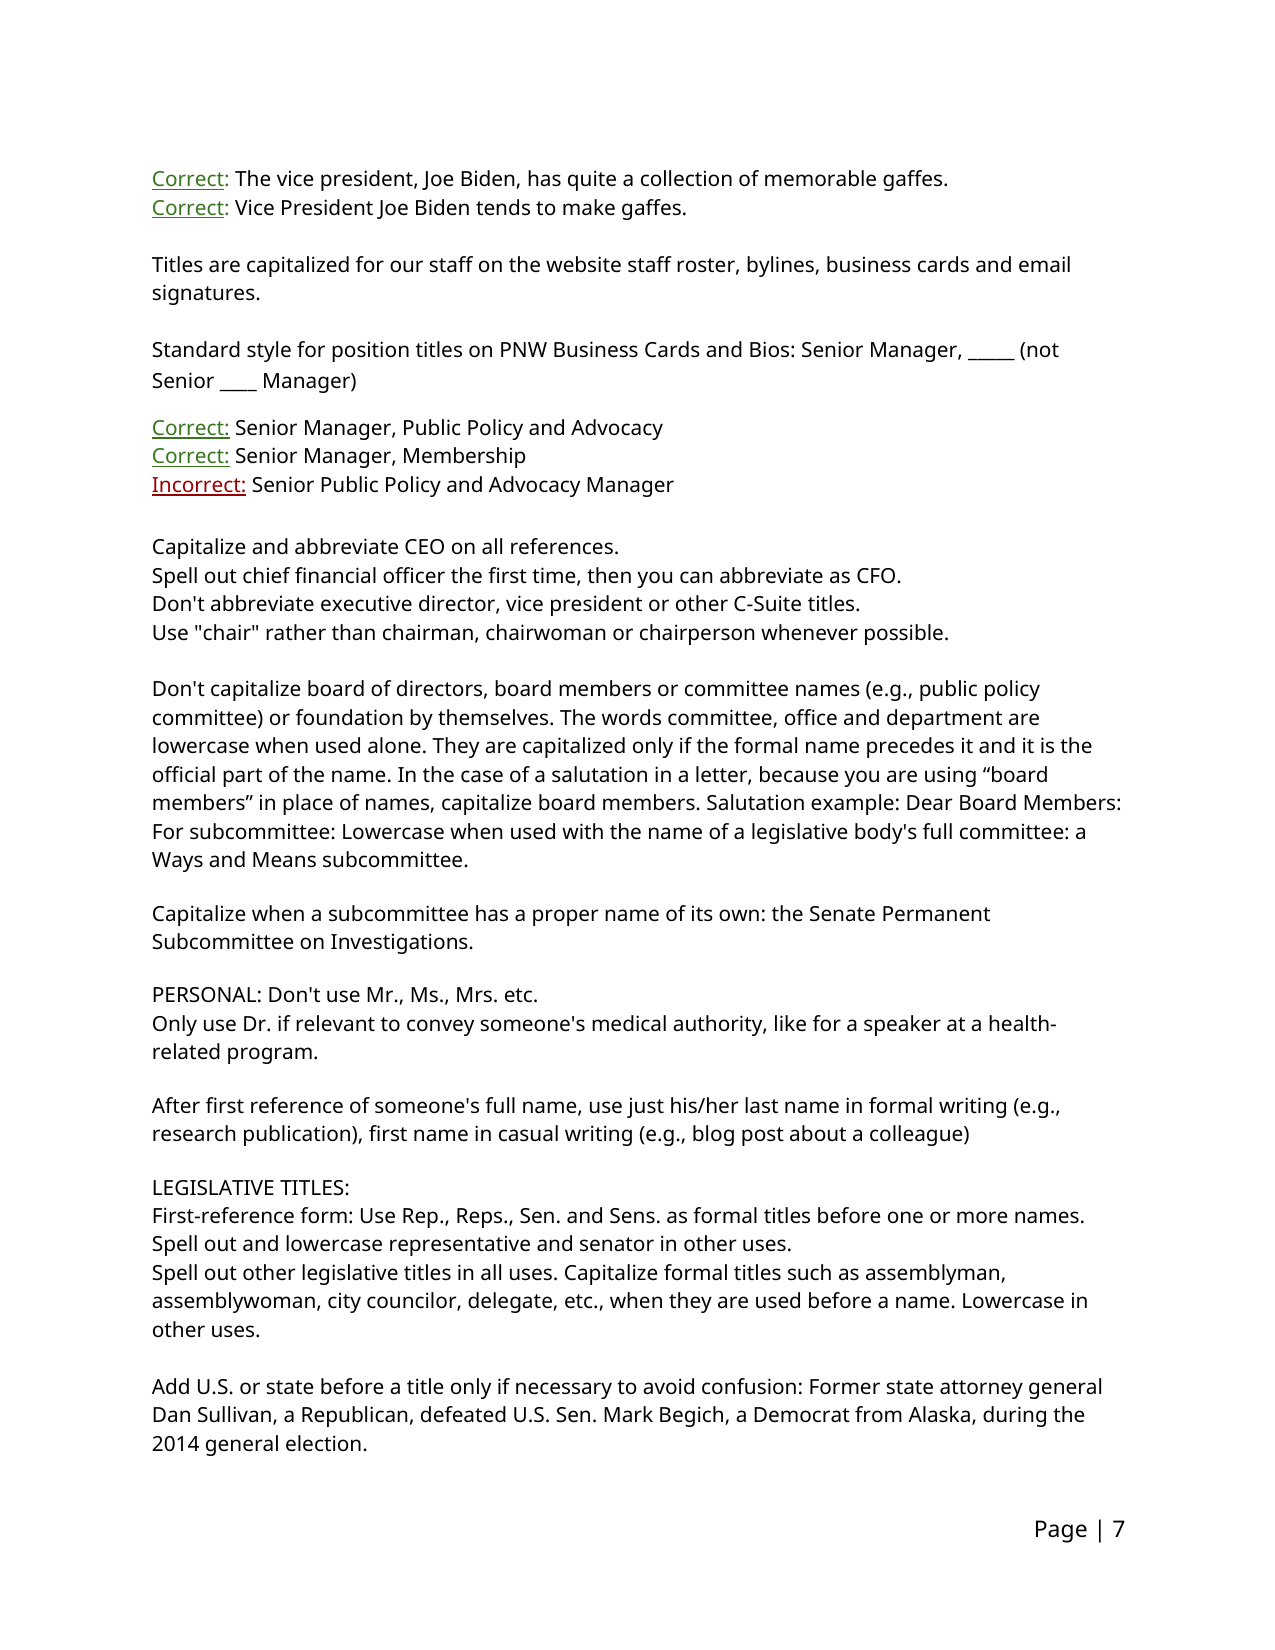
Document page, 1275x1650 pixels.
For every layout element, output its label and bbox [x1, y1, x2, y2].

table_header [150, 150, 1125, 1500]
